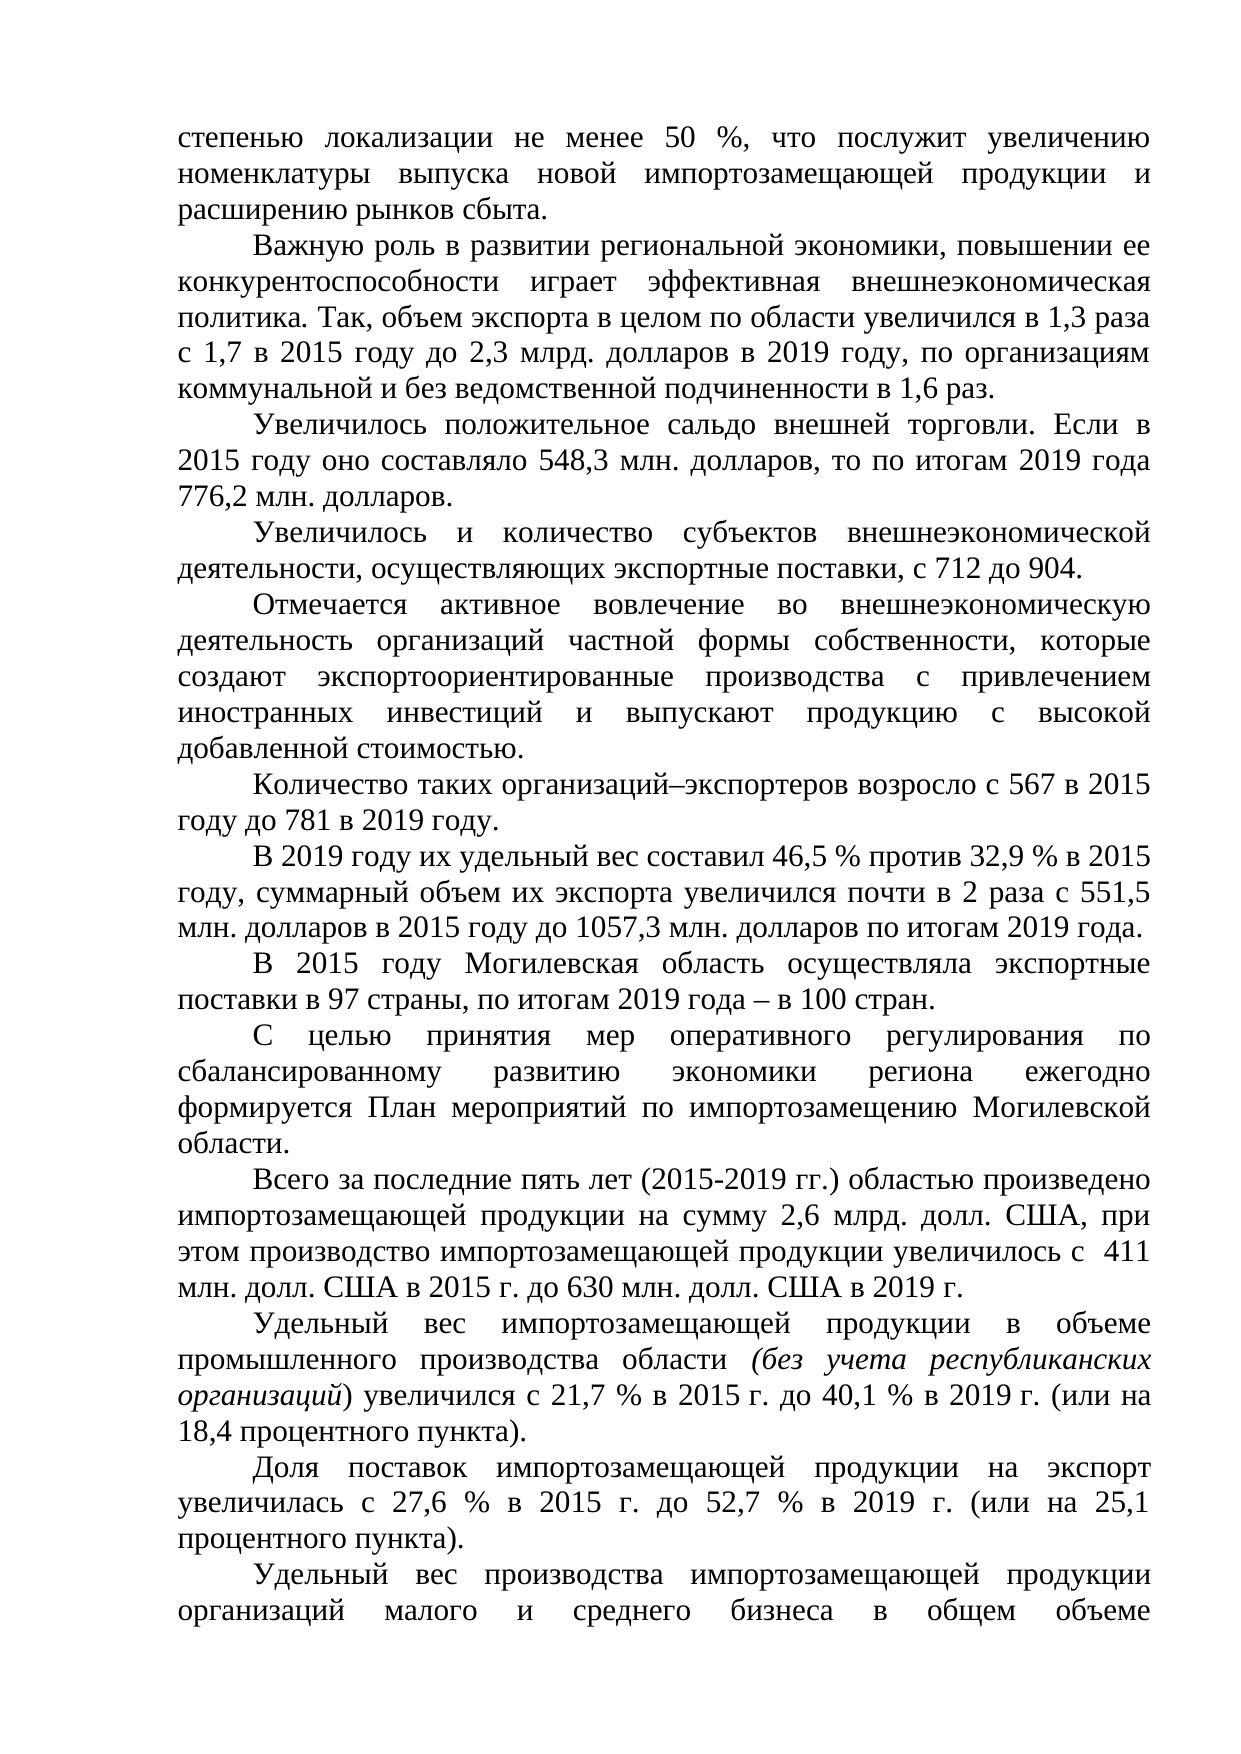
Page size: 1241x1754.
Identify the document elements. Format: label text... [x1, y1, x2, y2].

text С целью принятия мер оперативного регулирования по сбалансированному развитию экономики региона ежегодно формируется План мероприятий по импортозамещению Могилевской области. [177, 1017, 1152, 1160]
text Увеличилось и количество субъектов внешнеэкономической деятельности, осуществляющих экспортные поставки, с 712 до 904. [177, 513, 1152, 585]
text В 2015 году Могилевская область осуществляла экспортные поставки в 97 страны, по итогам 2019 года – в 100 стран. [177, 945, 1152, 1017]
text Всего за последние пять лет (2015-2019 гг.) областью произведено импортозамещающей продукции на сумму 2,6 млрд. долл. США, при этом производство импортозамещающей продукции увеличилось с 411 млн. долл. США в 2015 г. до 630 млн. долл. США в 2019 г. [177, 1160, 1152, 1304]
text Увеличилось положительное сальдо внешней торговли. Если в 2015 году оно составляло 548,3 млн. долларов, то по итогам 2019 года 776,2 млн. долларов. [177, 406, 1152, 513]
text В 2019 году их удельный вес составил 46,5 % против 32,9 % в 2015 году, суммарный объем их экспорта увеличился почти в 2 раза с 551,5 млн. долларов в 2015 году до 1057,3 млн. долларов по итогам 2019 года. [177, 837, 1152, 945]
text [177, 118, 1152, 226]
text Отмечается активное вовлечение во внешнеэкономическую деятельность организаций частной формы собственности, которые создают экспортоориентированные производства с привлечением иностранных инвестиций и выпускают продукцию с высокой добавленной стоимостью. [177, 585, 1152, 765]
text Важную роль в развитии региональной экономики, повышении ее конкурентоспособности играет эффективная внешнеэкономическая политика. Так, объем экспорта в целом по области увеличился в 1,3 раза с 1,7 в 2015 году до 2,3 млрд. долларов в 2019 году, по организациям коммунальной и без ведомственной подчиненности в 1,6 раз. [177, 226, 1152, 406]
text Доля поставок импортозамещающей продукции на экспорт увеличилась с 27,6 % в 2015 г. до 52,7 % в 2019 г. (или на 25,1 процентного пункта). [177, 1448, 1152, 1556]
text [177, 1556, 1152, 1627]
text Удельный вес импортозамещающей продукции в объеме промышленного производства области (без учета республиканских организаций) увеличился с 21,7 % в 2015 г. до 40,1 % в 2019 г. (или на 18,4 процентного пункта). [177, 1304, 1152, 1448]
text Количество таких организаций–экспортеров возросло с 567 в 2015 году до 781 в 2019 году. [177, 765, 1152, 837]
